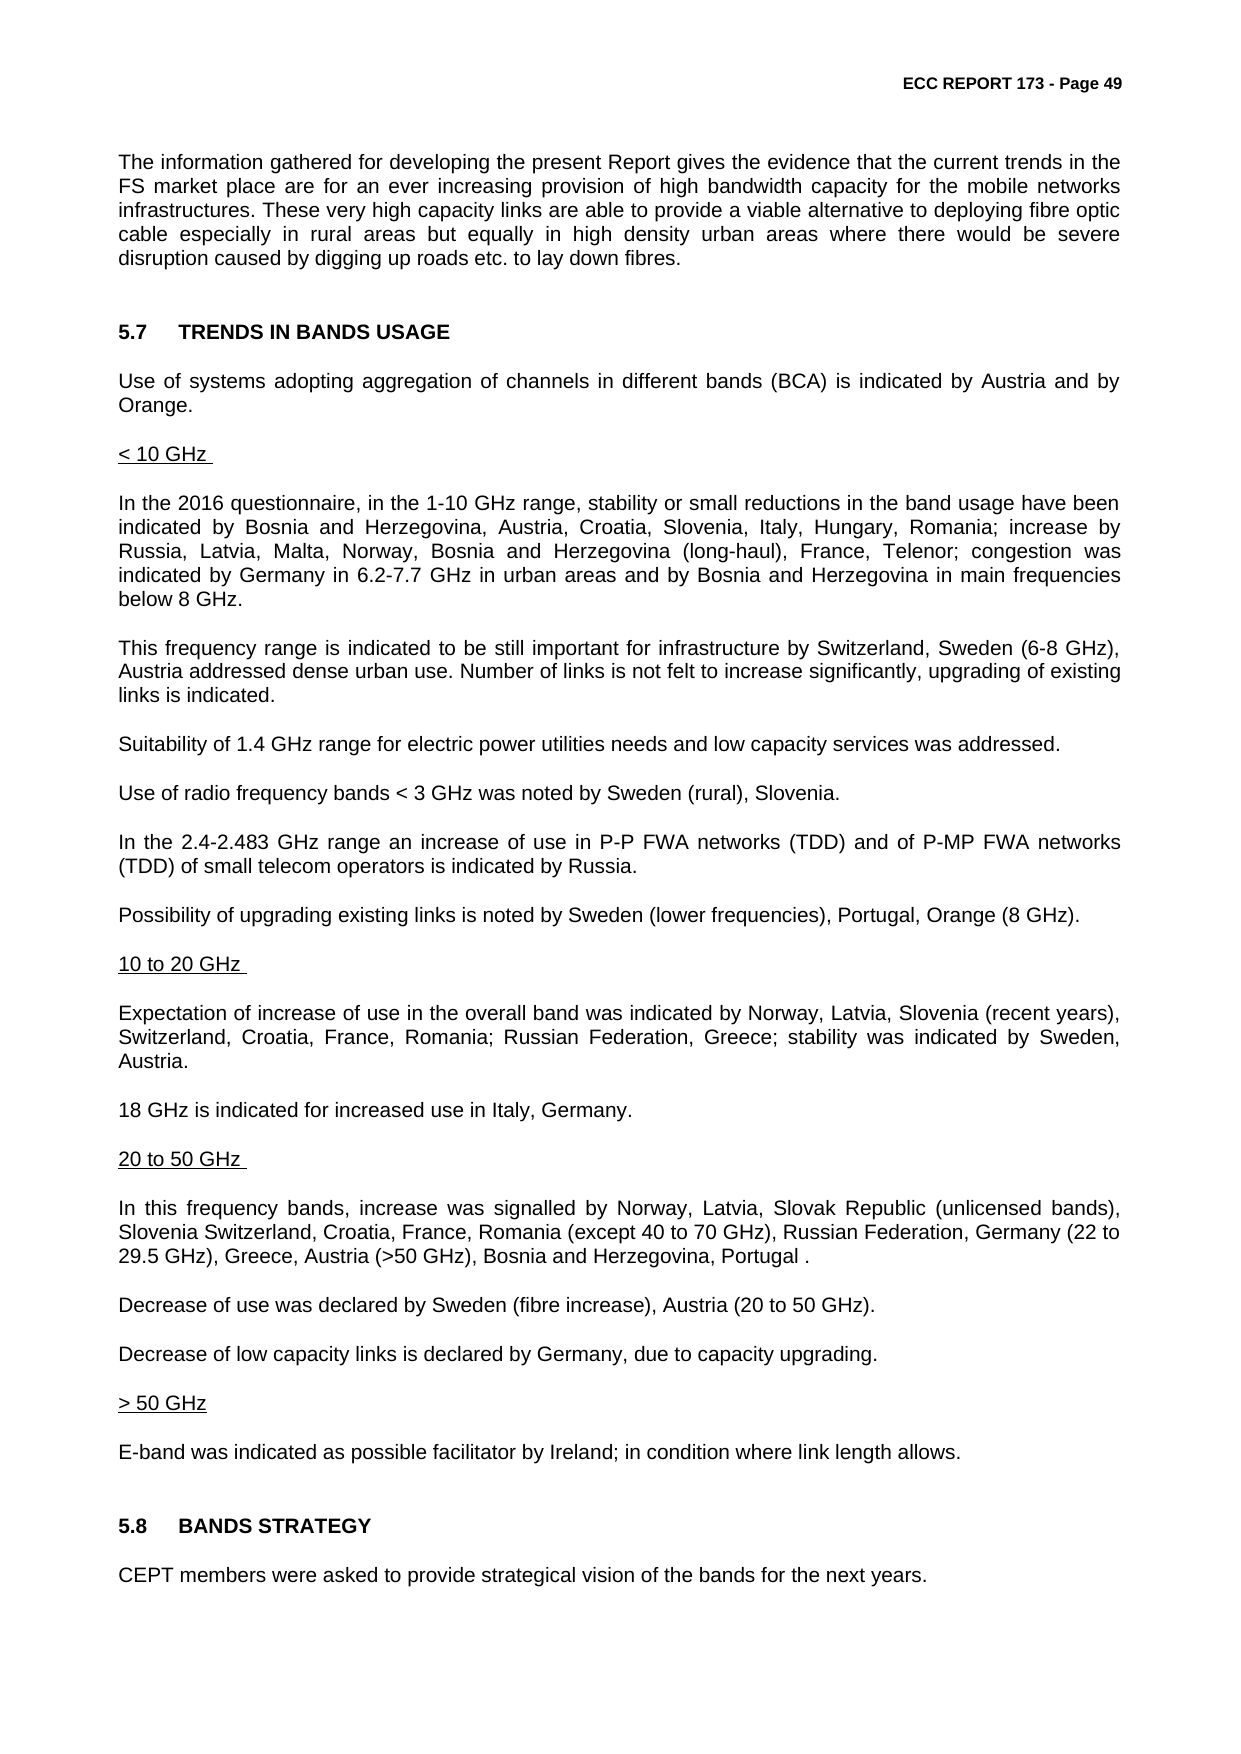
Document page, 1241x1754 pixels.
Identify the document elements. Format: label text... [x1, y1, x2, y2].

text Possibility of upgrading existing links is noted by Sweden (lower frequencies), Portugal, Orange (8 GHz). [118, 903, 1122, 927]
text In the 2.4-2.483 GHz range an increase of use in P-P FWA networks (TDD) and of P-MP FWA networks (TDD) of small telecom operators is indicated by Russia. [118, 830, 1122, 878]
subtitle Bands strategy [118, 1513, 1122, 1537]
text Suitability of 1.4 GHz range for electric power utilities needs and low capacity services was addressed. [118, 732, 1122, 756]
text 10 to 20 GHz [118, 952, 1122, 976]
text CEPT members were asked to provide strategical vision of the bands for the next years. [118, 1562, 1122, 1586]
text Expectation of increase of use in the overall band was indicated by Norway, Latvia, Slovenia (recent years), Switzerland, Croatia, France, Romania; Russian Federation, Greece; stability was indicated by Sweden, Austria. [118, 1001, 1122, 1073]
text E-band was indicated as possible facilitator by Ireland; in condition where link length allows. [118, 1439, 1122, 1463]
text This frequency range is indicated to be still important for infrastructure by Switzerland, Sweden (6-8 GHz), Austria addressed dense urban use. Number of links is not felt to increase significantly, upgrading of existing links is indicated. [118, 635, 1122, 707]
subtitle Trends in Bands usage [118, 320, 1122, 344]
text Decrease of use was declared by Sweden (fibre increase), Austria (20 to 50 GHz). [118, 1293, 1122, 1317]
text Use of systems adopting aggregation of channels in different bands (BCA) is indicated by Austria and by Orange. [118, 369, 1122, 417]
text The information gathered for developing the present Report gives the evidence that the current trends in the FS market place are for an ever increasing provision of high bandwidth capacity for the mobile networks infrastructures. These very high capacity links are able to provide a viable alternative to deploying fibre optic cable especially in rural areas but equally in high density urban areas where there would be severe disruption caused by digging up roads etc. to lay down fibres. [118, 150, 1122, 270]
text > 50 GHz [118, 1391, 1122, 1414]
text Use of radio frequency bands < 3 GHz was noted by Sweden (rural), Slovenia. [118, 781, 1122, 805]
text Decrease of low capacity links is declared by Germany, due to capacity upgrading. [118, 1342, 1122, 1366]
text 20 to 50 GHz [118, 1147, 1122, 1171]
text In the 2016 questionnaire, in the 1-10 GHz range, stability or small reductions in the band usage have been indicated by Bosnia and Herzegovina, Austria, Croatia, Slovenia, Italy, Hungary, Romania; increase by Russia, Latvia, Malta, Norway, Bosnia and Herzegovina (long-haul), France, Telenor; congestion was indicated by Germany in 6.2-7.7 GHz in urban areas and by Bosnia and Herzegovina in main frequencies below 8 GHz. [118, 491, 1122, 610]
text < 10 GHz [118, 442, 1122, 466]
text In this frequency bands, increase was signalled by Norway, Latvia, Slovak Republic (unlicensed bands), Slovenia Switzerland, Croatia, France, Romania (except 40 to 70 GHz), Russian Federation, Germany (22 to 29.5 GHz), Greece, Austria (>50 GHz), Bosnia and Herzegovina, Portugal . [118, 1196, 1122, 1268]
text 18 GHz is indicated for increased use in Italy, Germany. [118, 1098, 1122, 1122]
